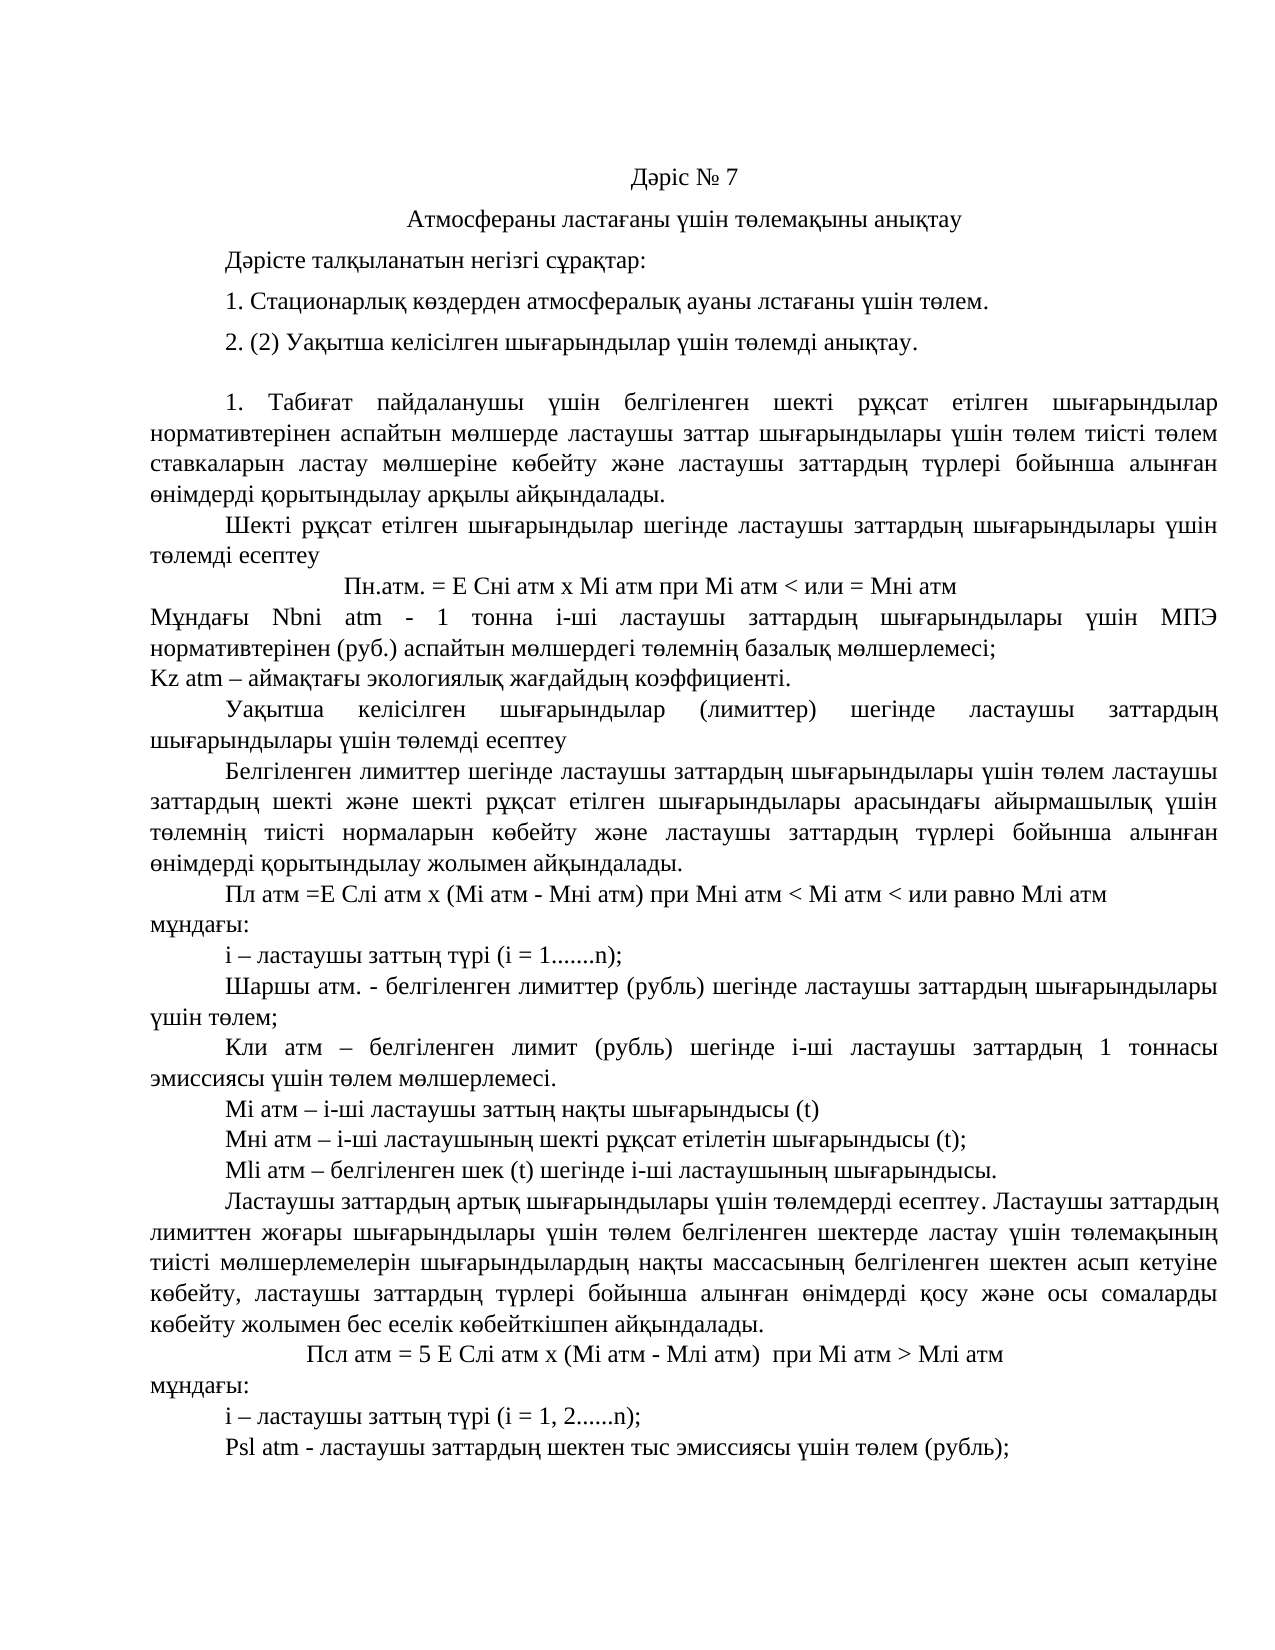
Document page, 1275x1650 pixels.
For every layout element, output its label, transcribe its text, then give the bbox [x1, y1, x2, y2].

text Дәріс № 7 [150, 162, 1219, 191]
text 1. Табиғат пайдаланушы үшін белгіленген шекті рұқсат етілген шығарындылар нормативтерінен аспайтын мөлшерде ластаушы заттар шығарындылары үшін төлем тиісті төлем ставкаларын ластау мөлшеріне көбейту және ластаушы заттардың түрлері бойынша алынған өнімдерді қорытындылау арқылы айқындалады. [150, 387, 1219, 508]
text Мi атм – i-ші ластаушы заттың нақты шығарындысы (t) [150, 1094, 1219, 1122]
text Атмосфераны ластағаны үшін төлемақыны анықтау [150, 204, 1219, 232]
text Псл атм = 5 Е Слi атм х (Мi атм - Млi атм) при Мi атм > Млi атм [150, 1339, 1219, 1368]
text 1. Стационарлық көздерден атмосфералық ауаны лстағаны үшін төлем. [150, 286, 1219, 315]
text Уақытша келісілген шығарындылар (лимиттер) шегінде ластаушы заттардың шығарындылары үшін төлемді есептеу [150, 694, 1219, 754]
text Кли атм – белгіленген лимит (рубль) шегінде i-ші ластаушы заттардың 1 тоннасы эмиссиясы үшін төлем мөлшерлемесі. [150, 1032, 1219, 1092]
text Шаршы атм. - белгіленген лимиттер (рубль) шегінде ластаушы заттардың шығарындылары үшін төлем; [150, 971, 1219, 1030]
text мұндағы: [150, 1370, 1219, 1399]
text Пн.атм. = Е Снi атм х Мi атм при Мi атм < или = Мнi атм [150, 571, 1219, 600]
text Шекті рұқсат етілген шығарындылар шегінде ластаушы заттардың шығарындылары үшін төлемді есептеу [150, 510, 1219, 569]
text мұндағы: [150, 909, 1219, 938]
text Psl atm - ластаушы заттардың шектен тыс эмиссиясы үшін төлем (рубль); [150, 1432, 1219, 1461]
text Ластаушы заттардың артық шығарындылары үшін төлемдерді есептеу. Ластаушы заттардың лимиттен жоғары шығарындылары үшін төлем белгіленген шектерде ластау үшін төлемақының тиісті мөлшерлемелерін шығарындылардың нақты массасының белгіленген шектен асып кетуіне көбейту, ластаушы заттардың түрлері бойынша алынған өнімдерді қосу және осы сомаларды көбейту жолымен бес еселік көбейткішпен айқындалады. [150, 1186, 1219, 1338]
text Дәрісте талқыланатын негізгі сұрақтар: [150, 245, 1219, 274]
text Kz atm – аймақтағы экологиялық жағдайдың коэффициенті. [150, 663, 1219, 692]
text Мұндағы Nbni atm - 1 тонна i-ші ластаушы заттардың шығарындылары үшін МПЭ нормативтерінен (руб.) аспайтын мөлшердегі төлемнің базалық мөлшерлемесі; [150, 602, 1219, 662]
text i – ластаушы заттың түрі (i = 1, 2......n); [150, 1401, 1219, 1430]
text 2. (2) Уақытша келісілген шығарындылар үшін төлемді анықтау. [150, 327, 1219, 356]
text Белгіленген лимиттер шегінде ластаушы заттардың шығарындылары үшін төлем ластаушы заттардың шекті және шекті рұқсат етілген шығарындылары арасындағы айырмашылық үшін төлемнің тиісті нормаларын көбейту және ластаушы заттардың түрлері бойынша алынған өнімдерді қорытындылау жолымен айқындалады. [150, 756, 1219, 877]
text Пл атм =Е Слi атм х (Мi атм - Мнi атм) при Мнi атм < Мi атм < или равно Млi атм [150, 879, 1219, 907]
text i – ластаушы заттың түрі (i = 1.......n); [150, 940, 1219, 969]
text Mli атм – белгіленген шек (t) шегінде i-ші ластаушының шығарындысы. [150, 1155, 1219, 1184]
text Мнi атм – i-ші ластаушының шекті рұқсат етілетін шығарындысы (t); [150, 1124, 1219, 1153]
